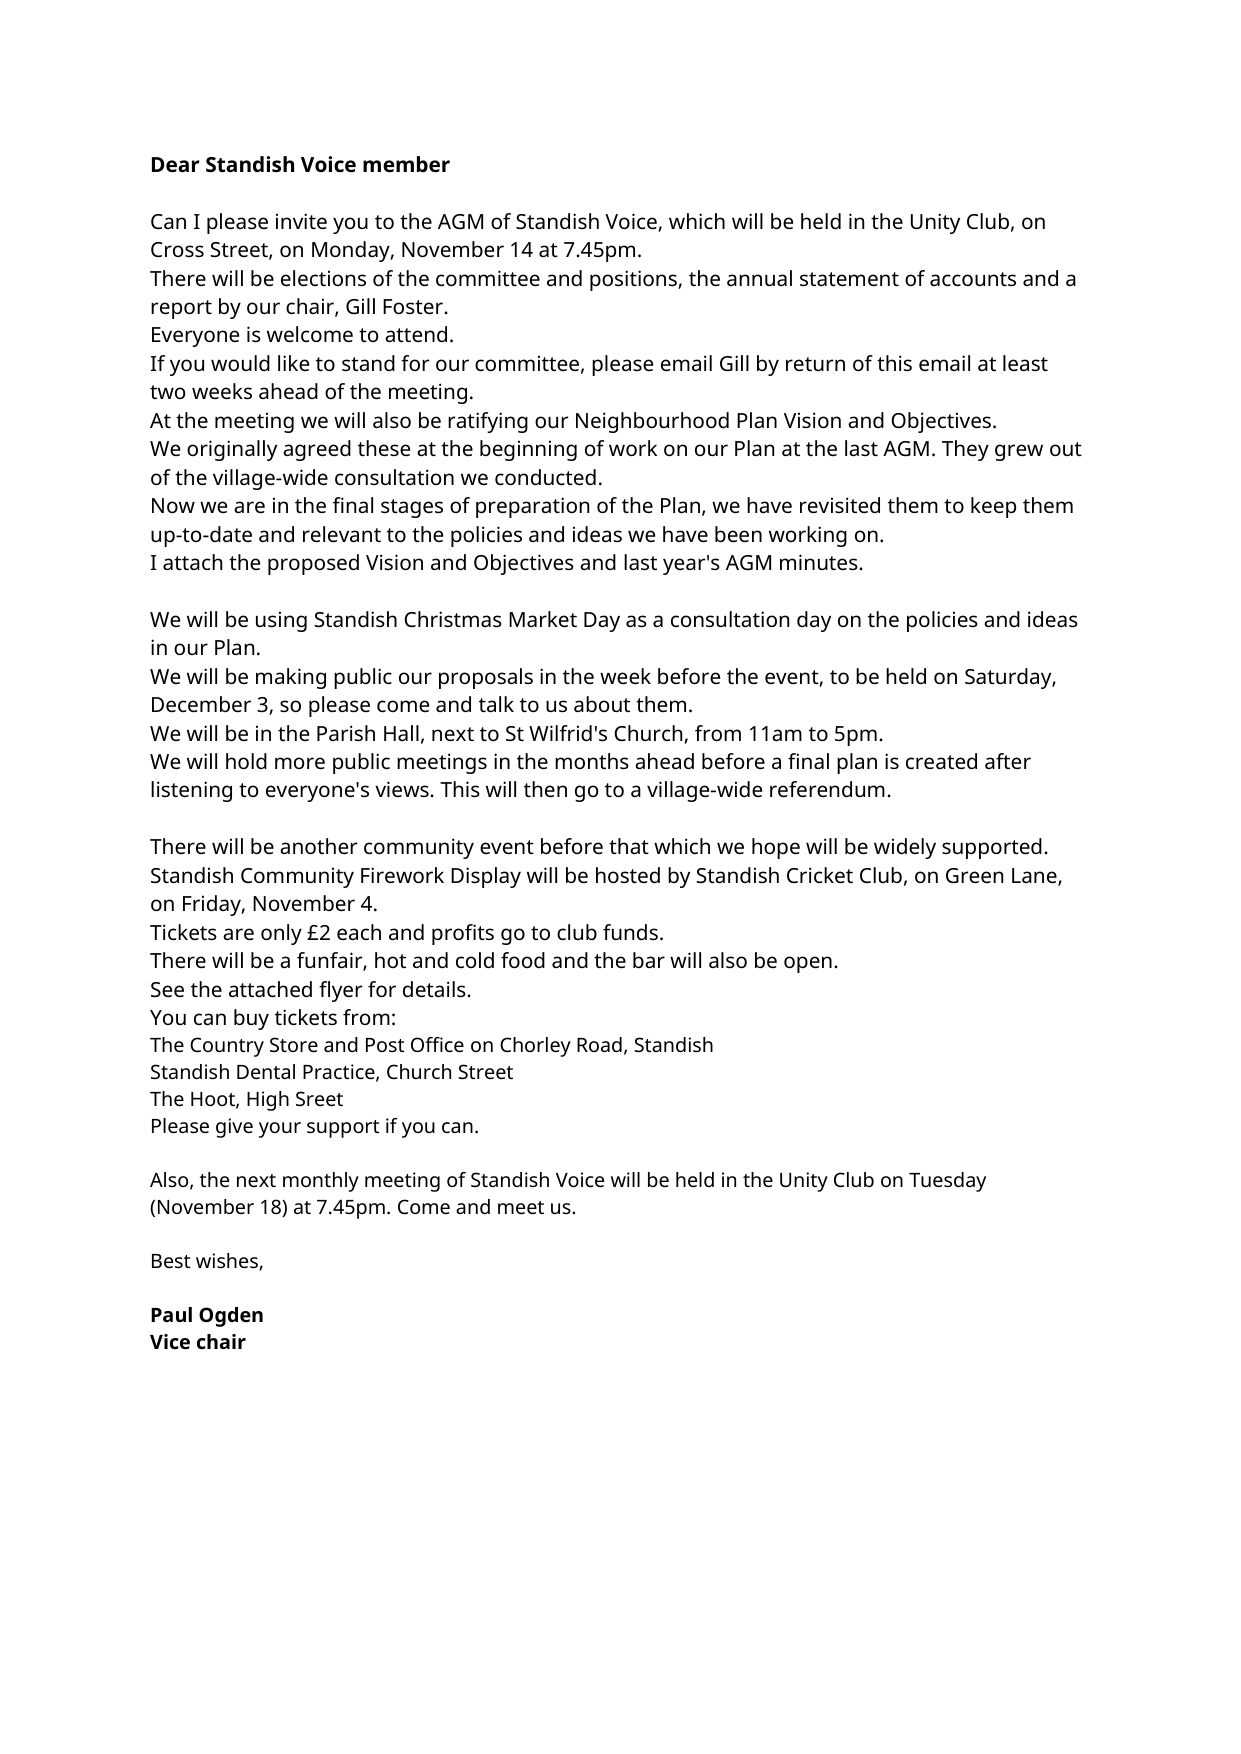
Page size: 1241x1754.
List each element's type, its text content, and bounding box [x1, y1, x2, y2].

text Vice chair [150, 1328, 1090, 1355]
text At the meeting we will also be ratifying our Neighbourhood Plan Vision and Objectives. [150, 406, 1090, 434]
text Best wishes, [150, 1247, 1090, 1274]
text Can I please invite you to the AGM of Standish Voice, which will be held in the Unity Club, on Cross Street, on Monday, November 14 at 7.45pm. [150, 207, 1090, 264]
text Please give your support if you can. [150, 1112, 1090, 1139]
text Everyone is welcome to attend. [150, 321, 1090, 349]
text Also, the next monthly meeting of Standish Voice will be held in the Unity Club on Tuesday (November 18) at 7.45pm. Come and meet us. [150, 1166, 1090, 1220]
text If you would like to stand for our committee, please email Gill by return of this email at least two weeks ahead of the meeting. [150, 349, 1090, 406]
text Standish Community Firework Display will be hosted by Standish Cricket Club, on Green Lane, on Friday, November 4. [150, 861, 1090, 918]
text Paul Ogden [150, 1301, 1090, 1328]
text We will hold more public meetings in the months ahead before a final plan is created after listening to everyone's views. This will then go to a village-wide referendum. [150, 747, 1090, 804]
text We will be making public our proposals in the week before the event, to be held on Saturday, December 3, so please come and talk to us about them. [150, 662, 1090, 719]
text You can buy tickets from: [150, 1003, 1090, 1032]
text The Country Store and Post Office on Chorley Road, Standish [150, 1032, 1090, 1058]
text There will be another community event before that which we hope will be widely supported. [150, 832, 1090, 861]
text Now we are in the final stages of preparation of the Plan, we have revisited them to keep them up-to-date and relevant to the policies and ideas we have been working on. [150, 491, 1090, 548]
text We originally agreed these at the beginning of work on our Plan at the last AGM. They grew out of the village-wide consultation we conducted. [150, 434, 1090, 491]
text Dear Standish Voice member [150, 150, 1090, 178]
text Tickets are only £2 each and profits go to club funds. [150, 918, 1090, 946]
text There will be elections of the committee and positions, the annual statement of accounts and a report by our chair, Gill Foster. [150, 264, 1090, 321]
text Standish Dental Practice, Church Street [150, 1058, 1090, 1086]
text See the attached flyer for details. [150, 975, 1090, 1003]
text There will be a funfair, hot and cold food and the bar will also be open. [150, 946, 1090, 975]
text The Hoot, High Sreet [150, 1086, 1090, 1112]
text I attach the proposed Vision and Objectives and last year's AGM minutes. [150, 548, 1090, 577]
text We will be in the Parish Hall, next to St Wilfrid's Church, from 11am to 5pm. [150, 719, 1090, 747]
text We will be using Standish Christmas Market Day as a consultation day on the policies and ideas in our Plan. [150, 605, 1090, 662]
